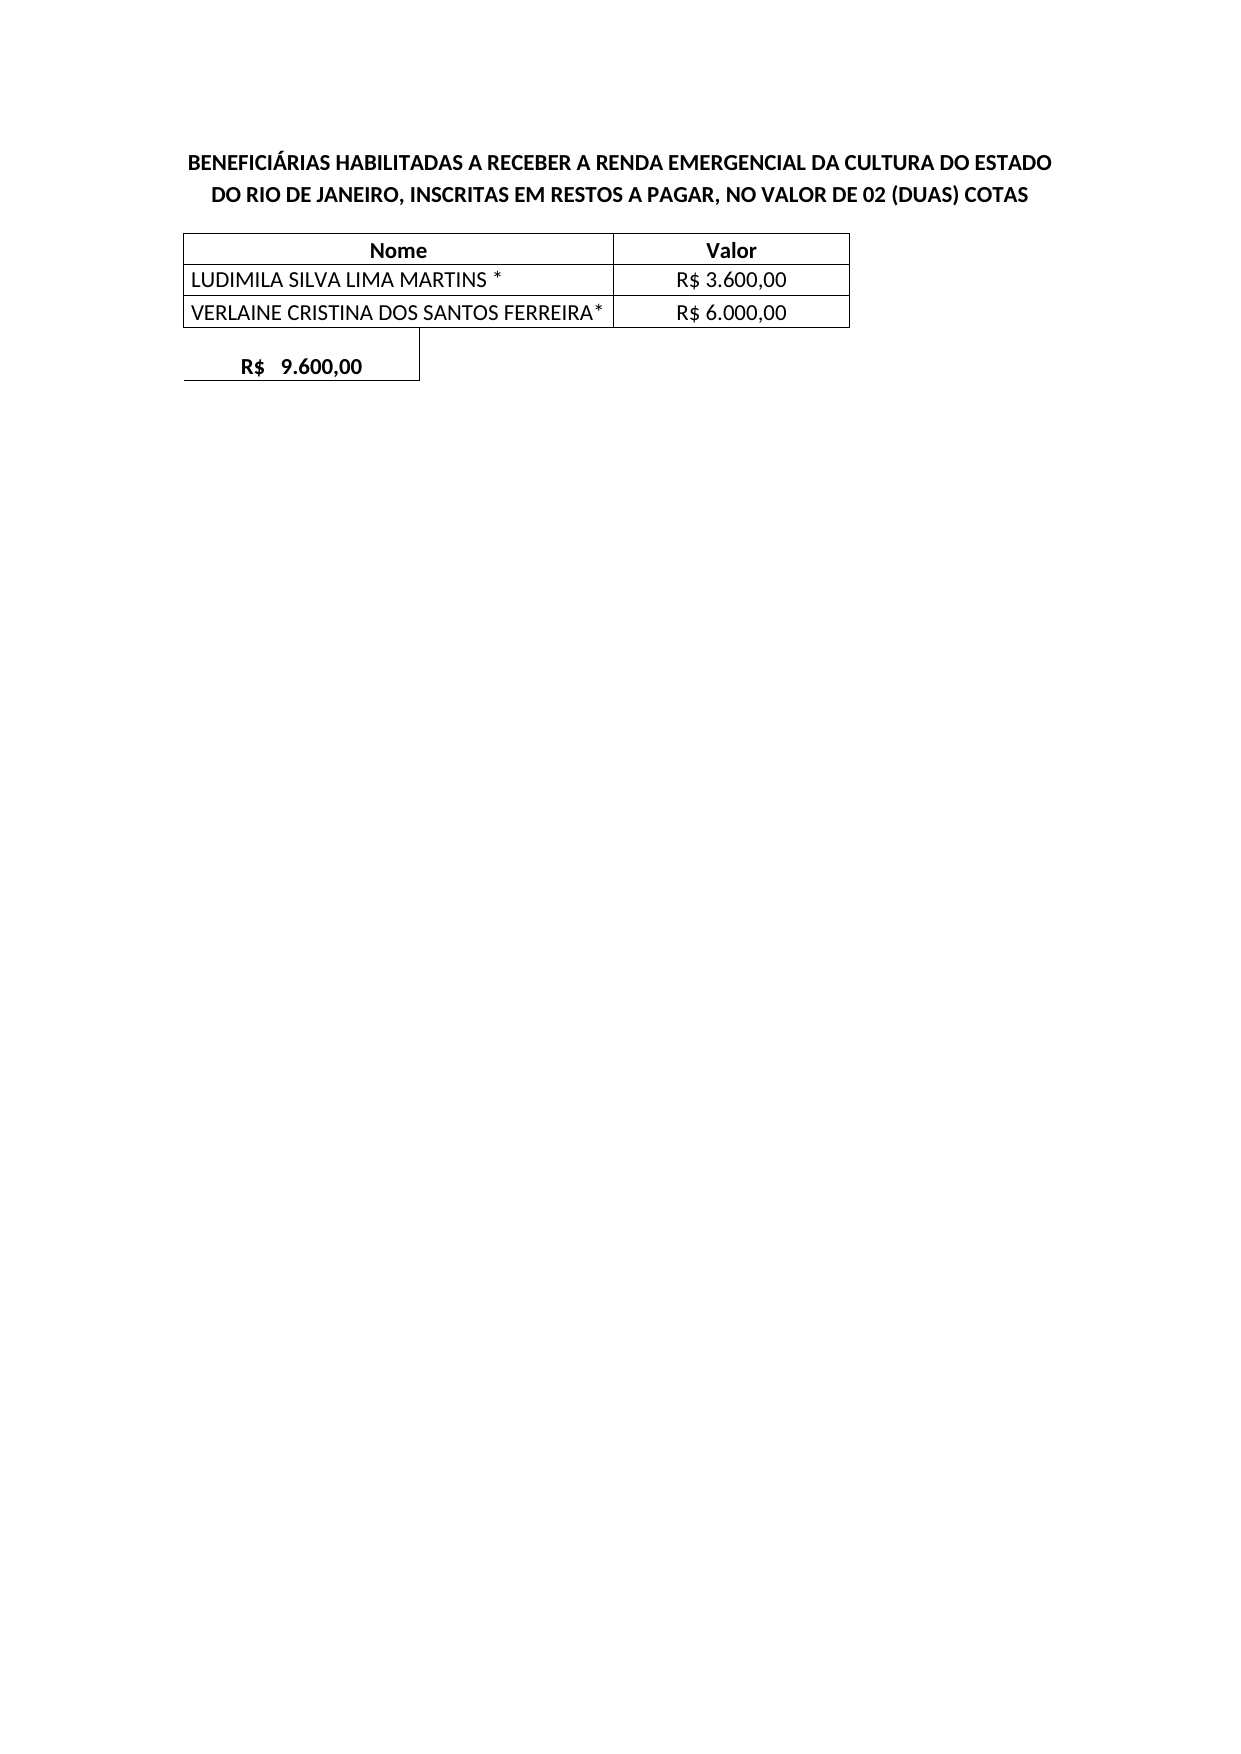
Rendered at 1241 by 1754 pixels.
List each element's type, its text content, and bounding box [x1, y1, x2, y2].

table_cell R$ 6.000,00 [614, 296, 849, 327]
table_cell LUDIMILA SILVA LIMA MARTINS * [184, 265, 613, 295]
table_cell R$ 3.600,00 [614, 265, 849, 295]
table_cell VERLAINE CRISTINA DOS SANTOS FERREIRA* [184, 296, 613, 327]
table_cell R$ 9.600,00 [184, 328, 419, 380]
table_header Valor [614, 234, 849, 264]
table_header Nome [184, 234, 613, 264]
text BENEFICIÁRIAS HABILITADAS A RECEBER A RENDA EMERGENCIAL DA CULTURA DO ESTADO DO RIO DE JANEIRO, INSCRITAS EM RESTOS A PAGAR, NO VALOR DE 02 (DUAS) COTAS [177, 148, 1063, 208]
